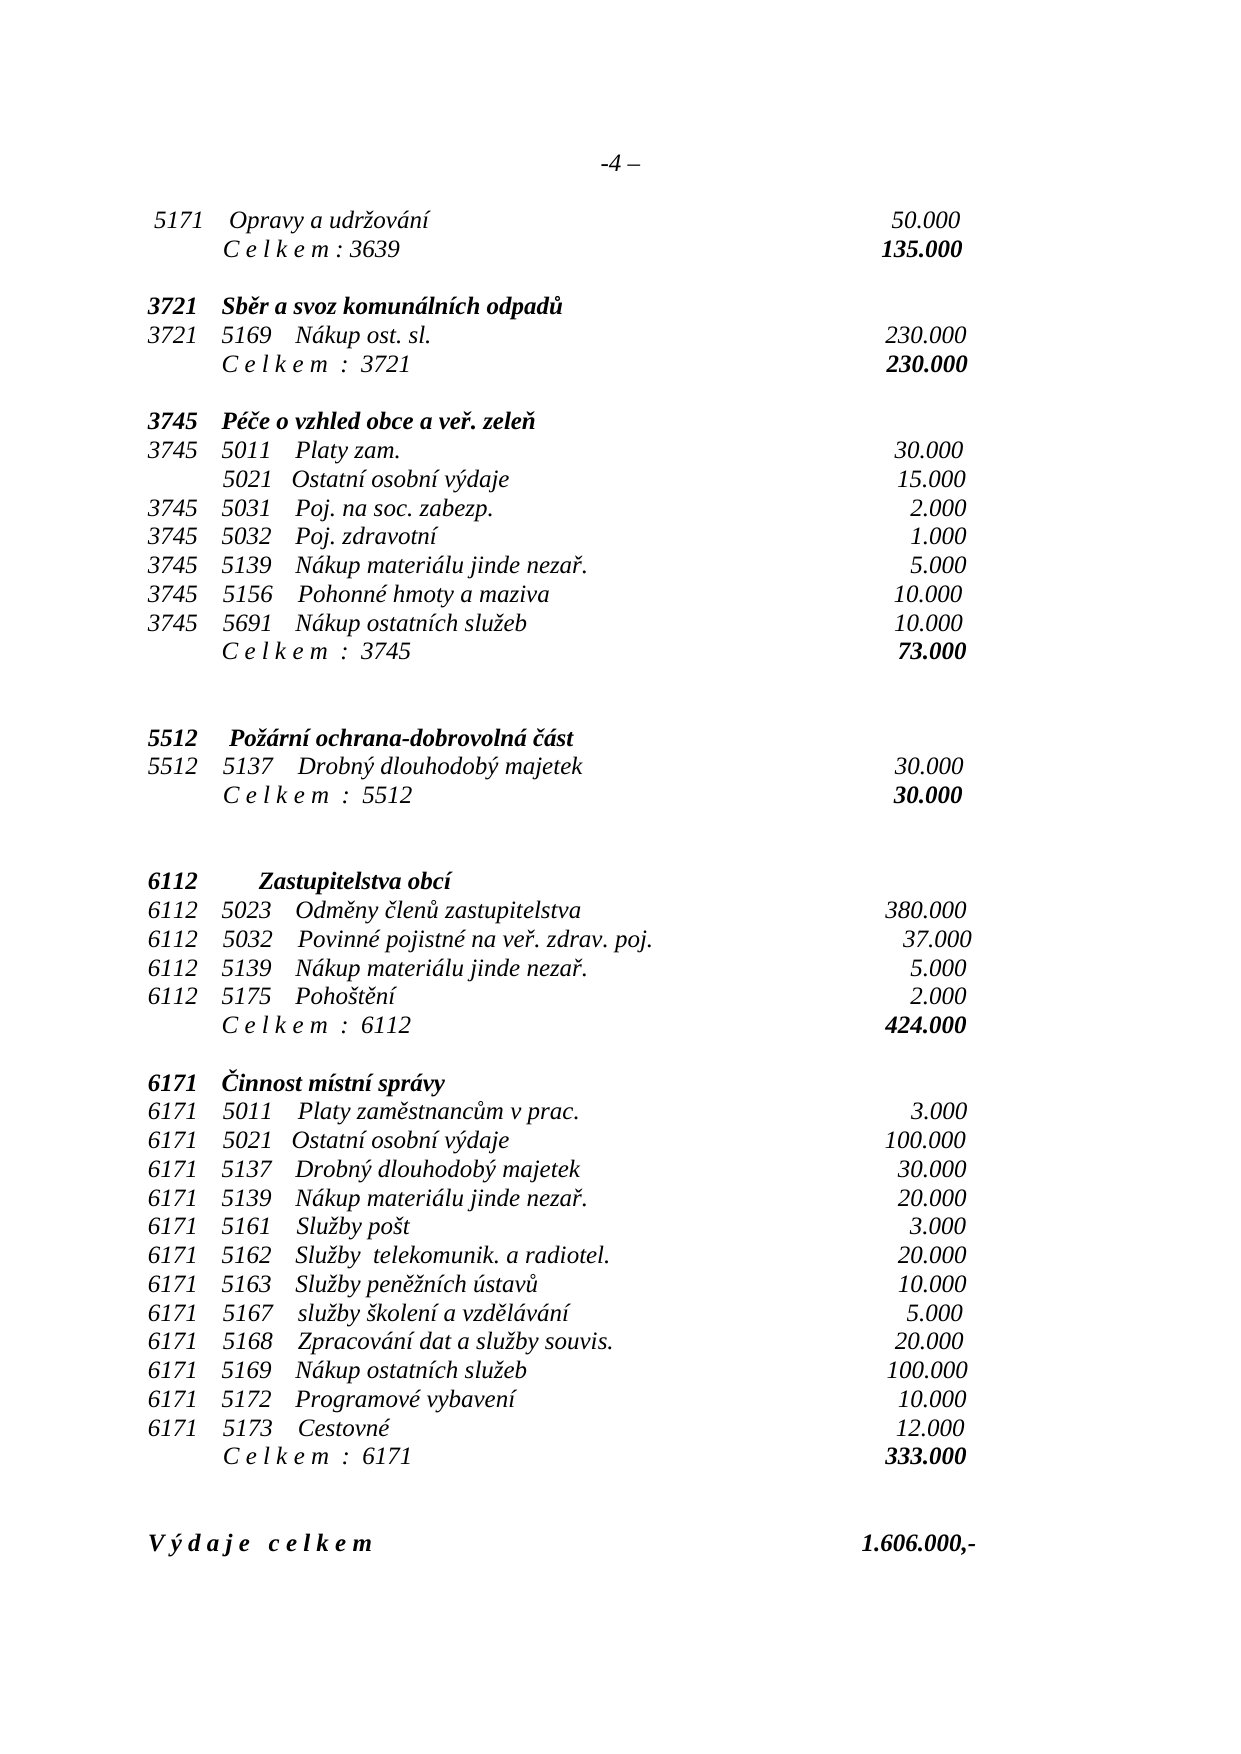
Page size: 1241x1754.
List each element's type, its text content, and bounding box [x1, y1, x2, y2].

text 3745 5691 Nákup ostatních služeb 10.000 [148, 608, 1093, 636]
text 5512 5137 Drobný dlouhodobý majetek 30.000 [148, 751, 1093, 780]
text 3745 5032 Poj. zdravotní 1.000 [148, 521, 1093, 550]
text 5021 Ostatní osobní výdaje 15.000 [148, 464, 1093, 493]
text 5171 Opravy a udržování 50.000 [148, 205, 1093, 234]
text 6112 5023 Odměny členů zastupitelstva 380.000 [148, 895, 1093, 924]
text 3745 5156 Pohonné hmoty a maziva 10.000 [148, 579, 1093, 608]
text 6112 5032 Povinné pojistné na veř. zdrav. poj. 37.000 [148, 924, 1093, 953]
text 6171 5137 Drobný dlouhodobý majetek 30.000 [148, 1154, 1093, 1183]
text 6171 5011 Platy zaměstnancům v prac. 3.000 [148, 1096, 1093, 1125]
text 3745 Péče o vzhled obce a veř. zeleň [148, 406, 1093, 435]
text 6171 5163 Služby peněžních ústavů 10.000 [148, 1269, 1093, 1298]
text C e l k e m : 6171 333.000 [148, 1441, 1093, 1470]
text C e l k e m : 3721 230.000 [148, 349, 1093, 378]
text 6112 5139 Nákup materiálu jinde nezař. 5.000 [148, 953, 1093, 981]
text 5512 Požární ochrana-dobrovolná část [148, 723, 1093, 751]
text 6171 5021 Ostatní osobní výdaje 100.000 [148, 1125, 1093, 1154]
text 3745 5139 Nákup materiálu jinde nezař. 5.000 [148, 550, 1093, 579]
text 6112 5175 Pohoštění 2.000 [148, 981, 1093, 1010]
text 3745 5011 Platy zam. 30.000 [148, 435, 1093, 464]
text 6171 5139 Nákup materiálu jinde nezař. 20.000 [148, 1183, 1093, 1211]
text C e l k e m : 6112 424.000 [148, 1010, 1093, 1039]
text 6171 5162 Služby telekomunik. a radiotel. 20.000 [148, 1240, 1093, 1269]
text C e l k e m : 3639 135.000 [148, 234, 1093, 263]
text 3721 Sběr a svoz komunálních odpadů [148, 291, 1093, 320]
text 6171 5167 služby školení a vzdělávání 5.000 [148, 1298, 1093, 1326]
text 6171 5173 Cestovné 12.000 [148, 1413, 1093, 1441]
text 6171 5168 Zpracování dat a služby souvis. 20.000 [148, 1326, 1093, 1355]
text C e l k e m : 3745 73.000 [148, 636, 1093, 665]
text 6171 Činnost místní správy [148, 1068, 1093, 1096]
text 6171 5161 Služby pošt 3.000 [148, 1211, 1093, 1240]
text V ý d a j e c e l k e m 1.606.000,- [148, 1528, 1093, 1585]
text 3721 5169 Nákup ost. sl. 230.000 [148, 320, 1093, 349]
text -4 – [148, 148, 1093, 176]
text 6171 5172 Programové vybavení 10.000 [148, 1384, 1093, 1413]
text 3745 5031 Poj. na soc. zabezp. 2.000 [148, 493, 1093, 521]
subtitle Zastupitelstva obcí [148, 866, 1093, 895]
text C e l k e m : 5512 30.000 [148, 780, 1093, 809]
text 6171 5169 Nákup ostatních služeb 100.000 [148, 1355, 1093, 1384]
